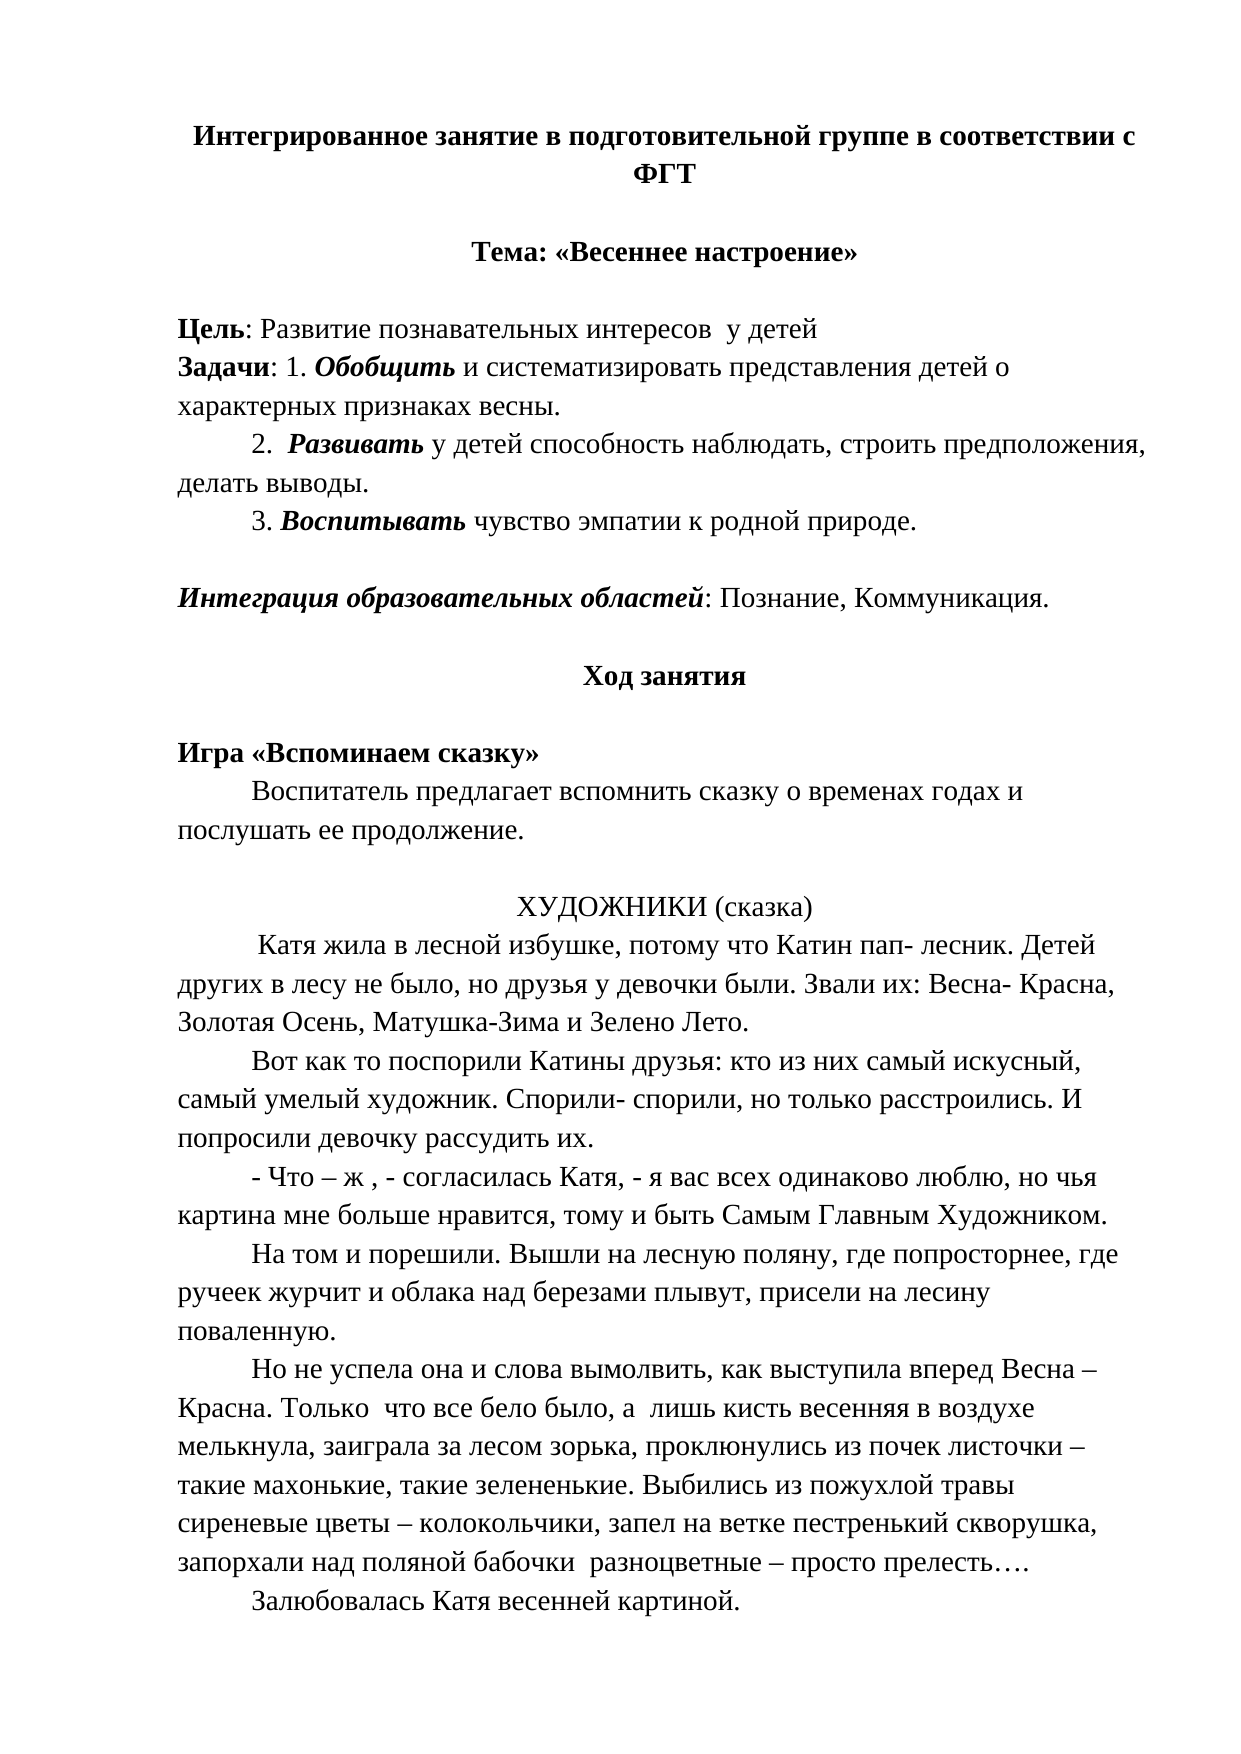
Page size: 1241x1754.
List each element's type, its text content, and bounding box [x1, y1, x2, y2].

text - Что – ж , - согласилась Катя, - я вас всех одинаково люблю, но чья картина мне больше нравится, тому и быть Самым Главным Художником. [177, 1159, 1152, 1231]
text Ход занятия [177, 658, 1152, 691]
text 2. Развивать у детей способность наблюдать, строить предположения, делать выводы. [177, 426, 1152, 498]
text Но не успела она и слова вымолвить, как выступила вперед Весна – Красна. Только что все бело было, а лишь кисть весенняя в воздухе мелькнула, заиграла за лесом зорька, проклюнулись из почек листочки – такие махонькие, такие зелененькие. Выбились из пожухлой травы сиреневые цветы – колокольчики, запел на ветке пестренький скворушка, запорхали над поляной бабочки разноцветные – просто прелесть…. [177, 1351, 1152, 1578]
text Вот как то поспорили Катины друзья: кто из них самый искусный, самый умелый художник. Спорили- спорили, но только расстроились. И попросили девочку рассудить их. [177, 1043, 1152, 1154]
text Катя жила в лесной избушке, потому что Катин пап- лесник. Детей других в лесу не было, но друзья у девочки были. Звали их: Весна- Красна, Золотая Осень, Матушка-Зима и Зелено Лето. [177, 927, 1152, 1038]
text Интеграция образовательных областей: Познание, Коммуникация. [177, 581, 1152, 614]
text Тема: «Весеннее настроение» [177, 234, 1152, 267]
text На том и порешили. Вышли на лесную поляну, где попросторнее, где ручеек журчит и облака над березами плывут, присели на лесину поваленную. [177, 1236, 1152, 1346]
text Задачи: 1. Обобщить и систематизировать представления детей о характерных признаках весны. [177, 349, 1152, 421]
text Игра «Вспоминаем сказку» [177, 735, 1152, 768]
text Залюбовалась Катя весенней картиной. [177, 1583, 1152, 1616]
text Цель: Развитие познавательных интересов у детей [177, 311, 1152, 344]
text 3. Воспитывать чувство эмпатии к родной природе. [177, 503, 1152, 537]
text ХУДОЖНИКИ (сказка) [177, 889, 1152, 922]
text Воспитатель предлагает вспомнить сказку о временах годах и послушать ее продолжение. [177, 773, 1152, 845]
text Интегрированное занятие в подготовительной группе в соответствии с ФГТ [177, 118, 1152, 190]
